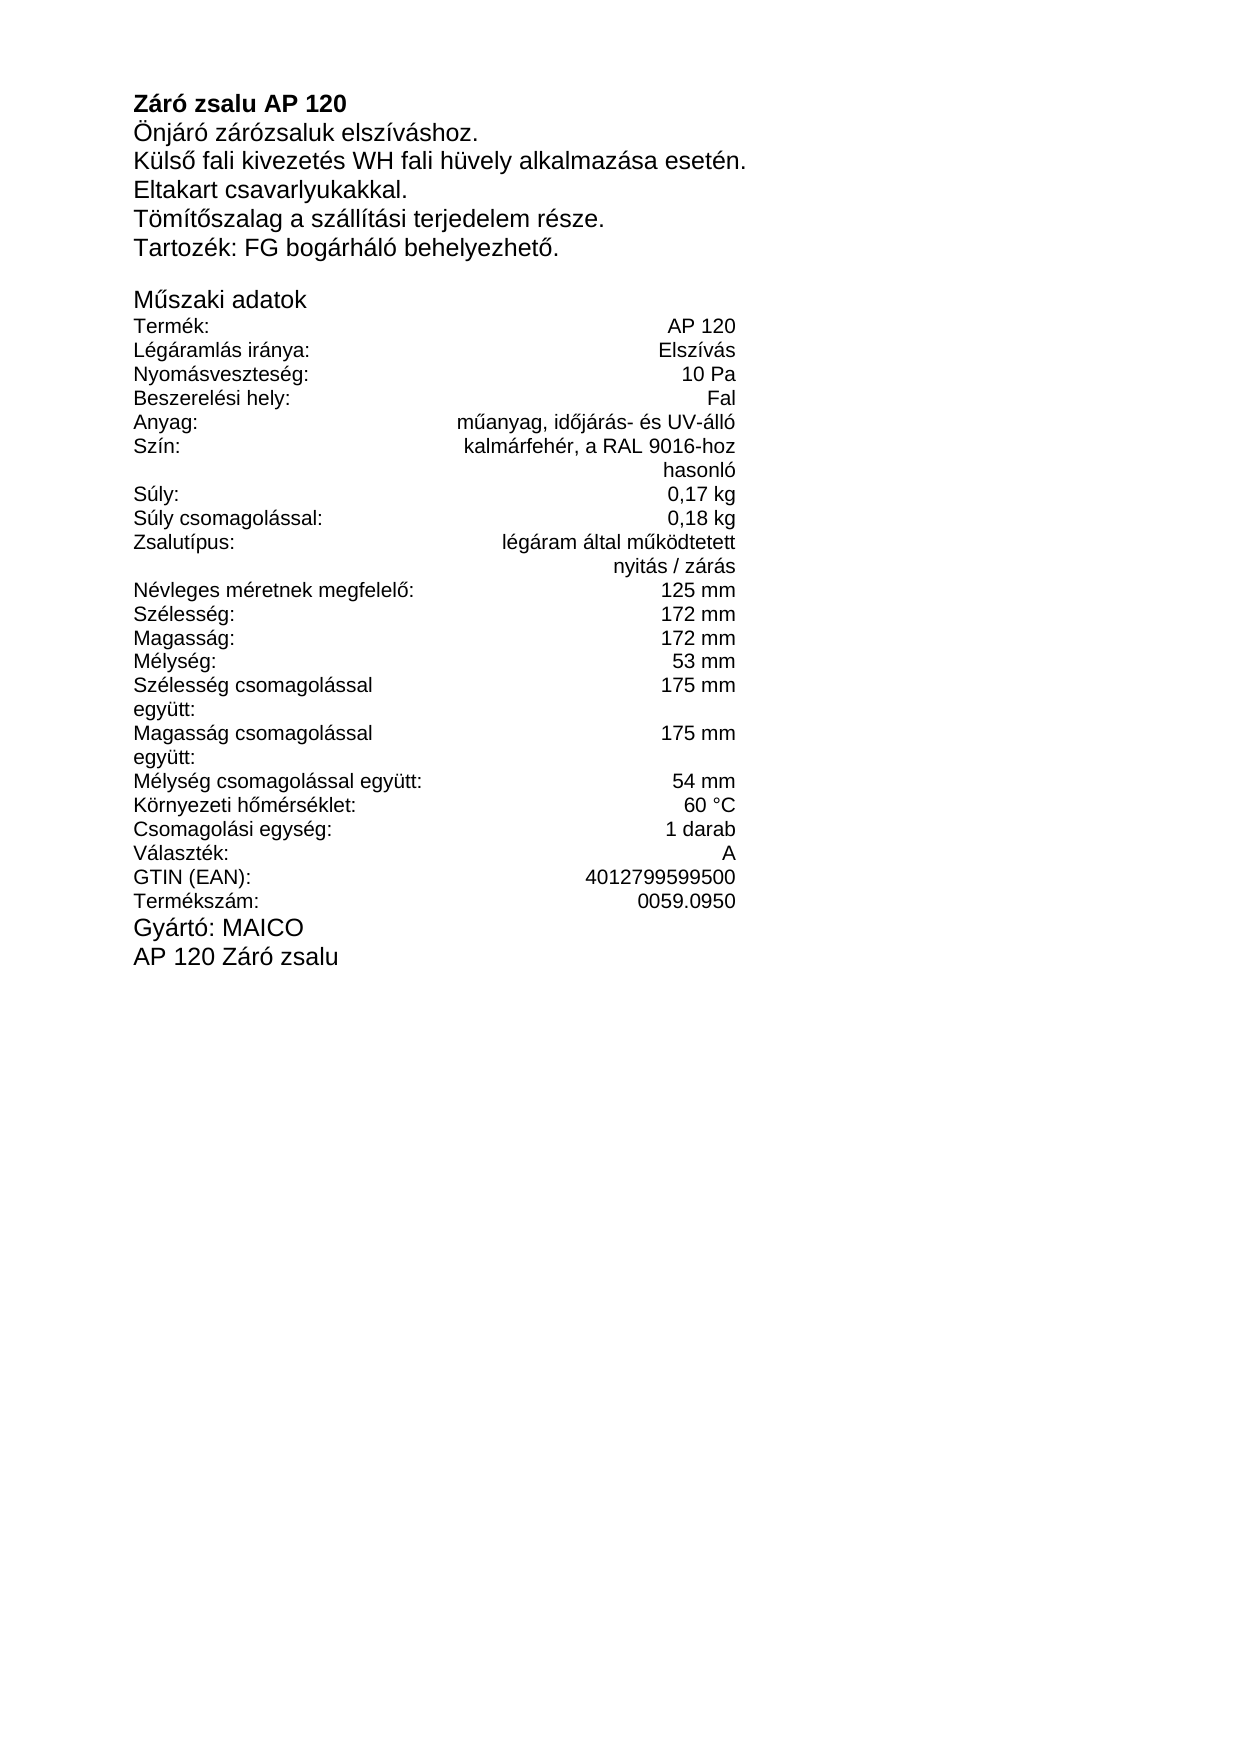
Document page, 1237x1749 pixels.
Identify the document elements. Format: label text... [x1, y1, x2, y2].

text Műszaki adatok [133, 285, 1148, 314]
table_cell Légáramlás iránya: [122, 338, 434, 362]
table_cell 0,18 kg [434, 506, 747, 529]
table_cell Magasság csomagolással együtt: [122, 721, 434, 769]
table_cell Elszívás [434, 338, 747, 362]
text Záró zsalu AP 120 [133, 89, 1148, 117]
text Önjáró zárózsaluk elszíváshoz. [133, 117, 1148, 146]
text Tartozék: FG bogárháló behelyezhető. [133, 232, 1148, 261]
table_cell Fal [434, 386, 747, 410]
table_cell Nyomásveszteség: [122, 362, 434, 386]
table_cell Súly csomagolással: [122, 506, 434, 529]
table_cell Termékszám: [122, 889, 434, 913]
table_cell A [434, 841, 747, 865]
table_cell 0,17 kg [434, 482, 747, 506]
table_cell légáram által működtetett nyitás / zárás [434, 530, 747, 577]
table_cell kalmárfehér, a RAL 9016-hoz hasonló [434, 434, 747, 482]
table_cell Mélység csomagolással együtt: [122, 769, 434, 793]
text Külső fali kivezetés WH fali hüvely alkalmazása esetén. [133, 146, 1148, 175]
table_cell Szín: [122, 434, 434, 482]
table_cell 175 mm [434, 673, 747, 721]
table_cell Csomagolási egység: [122, 817, 434, 841]
table_cell 172 mm [434, 625, 747, 649]
table_cell Környezeti hőmérséklet: [122, 793, 434, 817]
table_cell Magasság: [122, 625, 434, 649]
text Gyártó: MAICO [133, 913, 1148, 942]
text AP 120 Záró zsalu [133, 942, 1148, 970]
table_cell Választék: [122, 841, 434, 865]
table_cell 10 Pa [434, 362, 747, 386]
table_cell Anyag: [122, 410, 434, 434]
table_cell GTIN (EAN): [122, 865, 434, 889]
text Eltakart csavarlyukakkal. [133, 175, 1148, 204]
table_cell 0059.0950 [434, 889, 747, 913]
table_header AP 120 [434, 314, 747, 338]
table_cell 1 darab [434, 817, 747, 841]
table_header Termék: [122, 314, 434, 338]
table_cell Névleges méretnek megfelelő: [122, 578, 434, 601]
text Tömítőszalag a szállítási terjedelem része. [133, 204, 1148, 232]
table_cell 125 mm [434, 578, 747, 601]
table_cell Zsalutípus: [122, 530, 434, 577]
table_cell Mélység: [122, 649, 434, 673]
table_cell 54 mm [434, 769, 747, 793]
table_cell műanyag, időjárás- és UV-álló [434, 410, 747, 434]
table_cell 172 mm [434, 601, 747, 625]
table_cell 175 mm [434, 721, 747, 769]
table_cell Szélesség csomagolással együtt: [122, 673, 434, 721]
table_cell Szélesség: [122, 601, 434, 625]
table_cell 4012799599500 [434, 865, 747, 889]
table_cell 60 °C [434, 793, 747, 817]
table_cell Súly: [122, 482, 434, 506]
table_cell 53 mm [434, 649, 747, 673]
table_cell Beszerelési hely: [122, 386, 434, 410]
